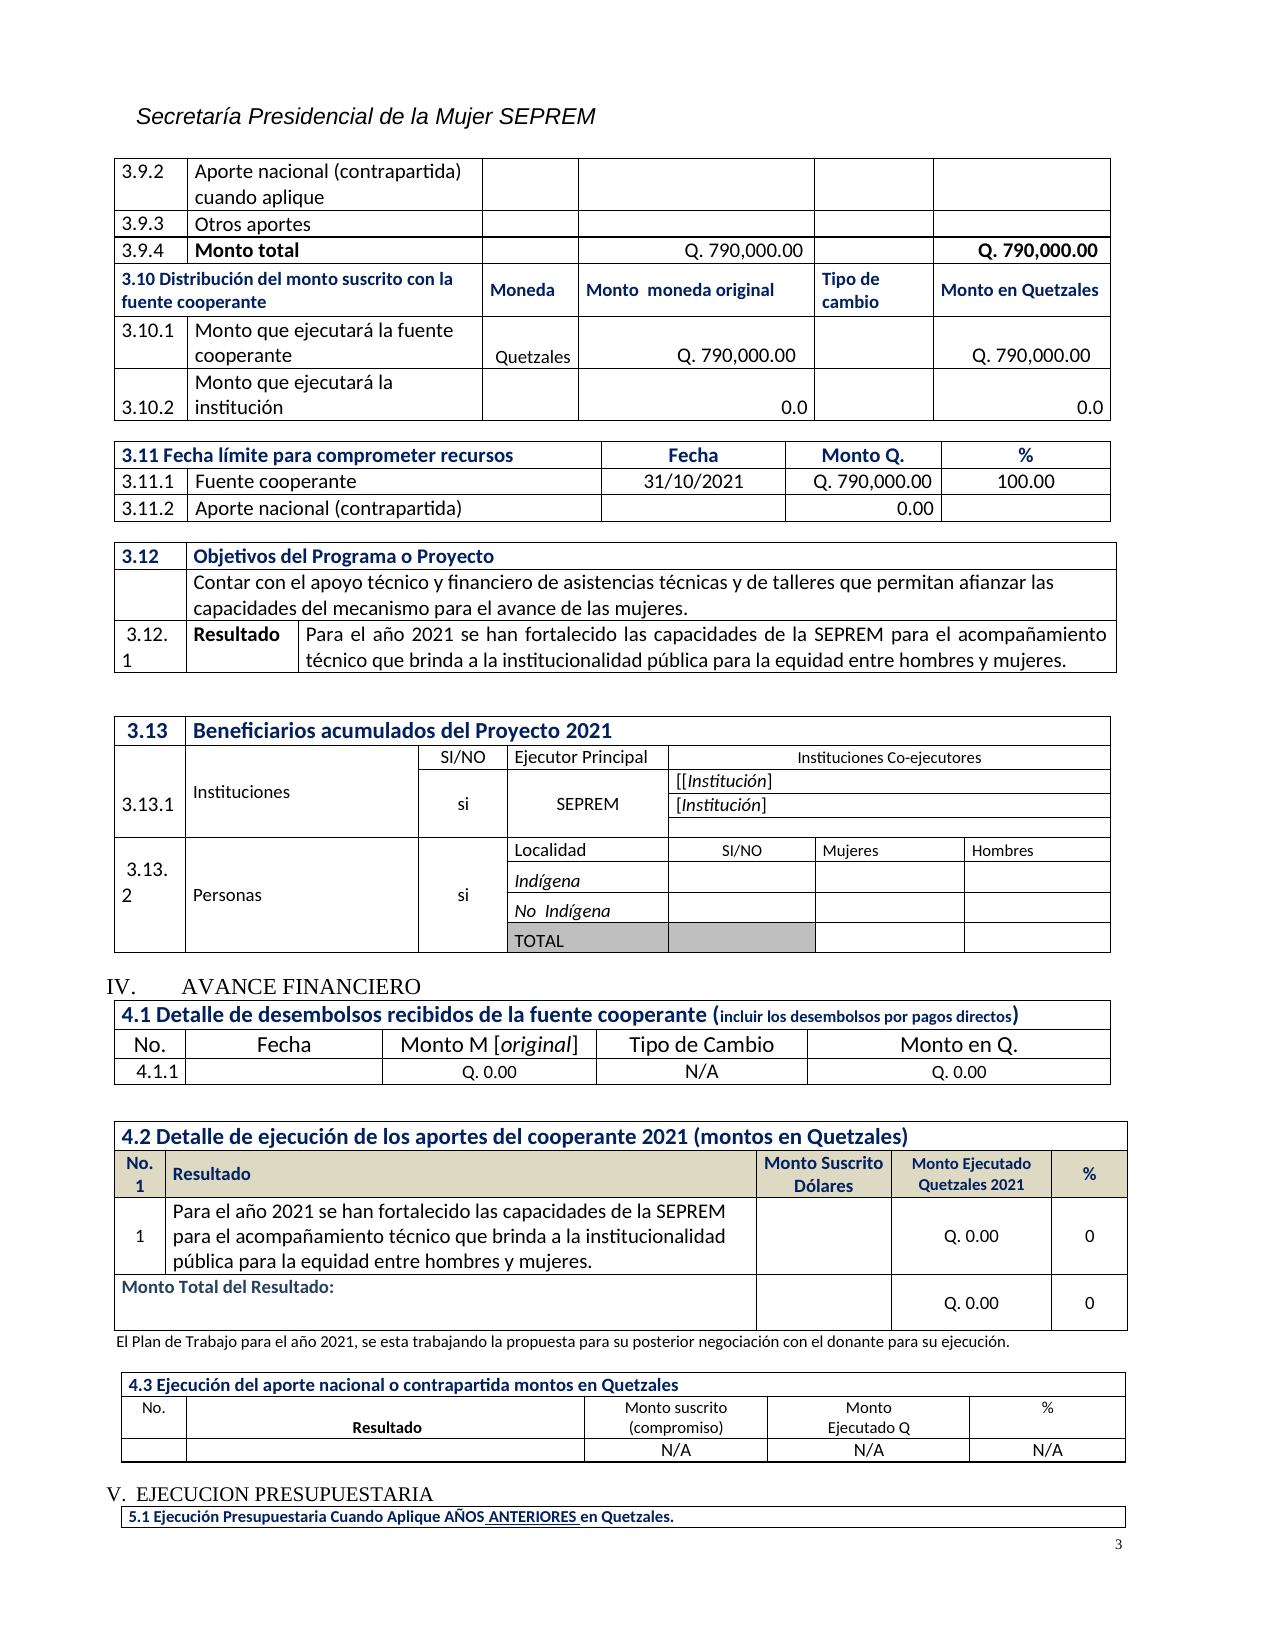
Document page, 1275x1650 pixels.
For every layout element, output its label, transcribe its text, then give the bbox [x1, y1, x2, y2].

table_cell Tipo de Cambio [597, 1030, 807, 1058]
table_cell 3.12.1 [115, 621, 186, 672]
table_cell [816, 923, 964, 952]
table_cell 3.9.4 [115, 238, 187, 263]
table_cell Q. 790,000.00 [934, 238, 1110, 263]
table_header 4.1 Detalle de desembolsos recibidos de la fuente cooperante (incluir los desembolsos por pagos directos) [115, 1001, 1110, 1029]
table_header 3.13 [115, 717, 185, 745]
table_cell 1 [115, 1198, 165, 1274]
table_cell Monto Ejecutado Quetzales 2021 [892, 1151, 1051, 1197]
table_cell [934, 211, 1110, 236]
table_cell Resultado [187, 1397, 584, 1437]
table_cell Monto M [original] [383, 1030, 596, 1058]
table_header 5.1 Ejecución Presupuestaria Cuando Aplique AÑOS ANTERIORES en Quetzales. [122, 1507, 1125, 1527]
table_cell SI/NO [669, 838, 815, 861]
table_cell Q. 790,000.00 [579, 238, 814, 263]
table_header Objetivos del Programa o Proyecto [187, 543, 1116, 568]
table_cell [934, 159, 1110, 209]
table_cell Monto Suscrito Dólares [757, 1151, 891, 1197]
table_cell Aporte nacional (contrapartida) cuando aplique [188, 159, 482, 209]
table_cell [669, 862, 815, 892]
table_cell 3.13.2 [115, 838, 185, 952]
table_cell Monto Total del Resultado: [115, 1275, 756, 1330]
table_cell [579, 211, 814, 236]
table_cell [483, 159, 578, 209]
table_cell Fecha [186, 1030, 382, 1058]
table_cell 0 [1052, 1275, 1127, 1330]
table_cell TOTAL [508, 923, 668, 952]
table_cell Q. 0.00 [892, 1198, 1051, 1274]
table_cell Q. 790,000.00 [579, 317, 814, 368]
table_cell Para el año 2021 se han fortalecido las capacidades de la SEPREM para el acompañamiento técnico que brinda a la institucionalidad pública para la equidad entre hombres y mujeres. [166, 1198, 756, 1274]
table_cell % [1052, 1151, 1127, 1197]
table_cell [965, 862, 1110, 892]
table_cell Indígena [508, 862, 668, 892]
table_cell [816, 893, 964, 922]
text El Plan de Trabajo para el año 2021, se esta trabajando la propuesta para su posterior negociación con el donante para su ejecución. [112, 1331, 1128, 1352]
table_cell 0.0 [934, 369, 1110, 420]
table_cell [187, 1439, 584, 1461]
table_cell 3.11.2 [115, 495, 187, 521]
table_cell [942, 495, 1110, 521]
table_cell Monto suscrito (compromiso) [585, 1397, 767, 1437]
table_cell Resultado [187, 621, 298, 672]
table_cell [669, 818, 1110, 837]
table_cell [483, 238, 578, 263]
table_cell [122, 1439, 186, 1461]
table_cell No. [115, 1030, 185, 1058]
table_cell [965, 923, 1110, 952]
table_cell Tipo de cambio [815, 264, 933, 316]
table_cell 0.0 [579, 369, 814, 420]
table_header 3.11 Fecha límite para comprometer recursos [115, 442, 601, 468]
table_cell Fuente cooperante [188, 469, 601, 494]
table_cell Monto en Quetzales [934, 264, 1110, 316]
table_cell No. [122, 1397, 186, 1437]
table_cell Hombres [965, 838, 1110, 861]
table_cell SI/NO [419, 746, 507, 769]
table_cell Monto Ejecutado Q [768, 1397, 969, 1437]
table_cell 3.10.2 [115, 369, 187, 420]
table_cell Ejecutor Principal [508, 746, 668, 769]
table_cell [815, 369, 933, 420]
table_header Monto Q. [786, 442, 941, 468]
table_cell [757, 1198, 891, 1274]
list EJECUCION PRESUPUESTARIA [106, 1482, 1122, 1506]
table_cell [483, 369, 578, 420]
table_cell si [419, 838, 507, 952]
table_cell Resultado [166, 1151, 756, 1197]
table_cell [186, 1059, 382, 1084]
table_header 4.2 Detalle de ejecución de los aportes del cooperante 2021 (montos en Quetzales) [115, 1122, 1127, 1150]
table_cell [602, 495, 785, 521]
table_cell Monto que ejecutará la fuente cooperante [188, 317, 482, 368]
table_cell 0 [1052, 1198, 1127, 1274]
table_cell [579, 159, 814, 209]
table_cell [Institución] [669, 794, 1110, 817]
table_header % [942, 442, 1110, 468]
table_cell Quetzales [483, 317, 578, 368]
table_cell 4.1.1 [115, 1059, 185, 1084]
table_cell [483, 211, 578, 236]
table_cell Monto que ejecutará la institución [188, 369, 482, 420]
table_cell si [419, 770, 507, 837]
table_cell Q. 0.00 [383, 1059, 596, 1084]
table_cell Monto total [188, 238, 482, 263]
table_cell N/A [768, 1439, 969, 1461]
table_cell Otros aportes [188, 211, 482, 236]
table_cell 3.10.1 [115, 317, 187, 368]
table_cell [965, 893, 1110, 922]
table_cell % [970, 1397, 1125, 1437]
table_cell [669, 923, 815, 952]
table_cell Monto moneda original [579, 264, 814, 316]
table_cell No Indígena [508, 893, 668, 922]
table_cell 3.10 Distribución del monto suscrito con la fuente cooperante [115, 264, 482, 316]
table_cell 3.13.1 [115, 746, 185, 837]
table_cell Monto en Q. [808, 1030, 1110, 1058]
table_cell [815, 238, 933, 263]
table_cell No. 1 [115, 1151, 165, 1197]
table_cell 3.11.1 [115, 469, 187, 494]
table_cell Contar con el apoyo técnico y financiero de asistencias técnicas y de talleres que permitan afianzar las capacidades del mecanismo para el avance de las mujeres. [187, 570, 1116, 620]
table_cell Instituciones [186, 746, 418, 837]
table_cell Q. 0.00 [892, 1275, 1051, 1330]
table_cell [815, 317, 933, 368]
table_cell Q. 790,000.00 [934, 317, 1110, 368]
table_cell SEPREM [508, 770, 668, 837]
table_cell [669, 893, 815, 922]
table_header 3.12 [115, 543, 186, 568]
table_header Beneficiarios acumulados del Proyecto 2021 [186, 717, 1110, 745]
table_cell 3.9.3 [115, 211, 187, 236]
table_cell N/A [585, 1439, 767, 1461]
table_cell Instituciones Co-ejecutores [669, 746, 1110, 769]
table_cell [757, 1275, 891, 1330]
table_cell [[Institución] [669, 770, 1110, 793]
table_cell [815, 159, 933, 209]
table_cell Aporte nacional (contrapartida) [188, 495, 601, 521]
table_header Fecha [602, 442, 785, 468]
table_cell N/A [970, 1439, 1125, 1461]
list AVANCE FINANCIERO [106, 973, 1122, 999]
table_cell Q. 0.00 [808, 1059, 1110, 1084]
table_cell 3.9.2 [115, 159, 187, 209]
table_cell Personas [186, 838, 418, 952]
table_cell 100.00 [942, 469, 1110, 494]
table_cell Mujeres [816, 838, 964, 861]
table_cell 0.00 [786, 495, 941, 521]
table_cell N/A [597, 1059, 807, 1084]
table_cell [816, 862, 964, 892]
table_header 4.3 Ejecución del aporte nacional o contrapartida montos en Quetzales [122, 1373, 1125, 1396]
table_cell Para el año 2021 se han fortalecido las capacidades de la SEPREM para el acompañamiento técnico que brinda a la institucionalidad pública para la equidad entre hombres y mujeres. [299, 621, 1116, 672]
table_cell [115, 570, 186, 620]
table_cell [815, 211, 933, 236]
table_cell Localidad [508, 838, 668, 861]
table_cell Q. 790,000.00 [786, 469, 941, 494]
table_cell Moneda [483, 264, 578, 316]
table_cell 31/10/2021 [602, 469, 785, 494]
